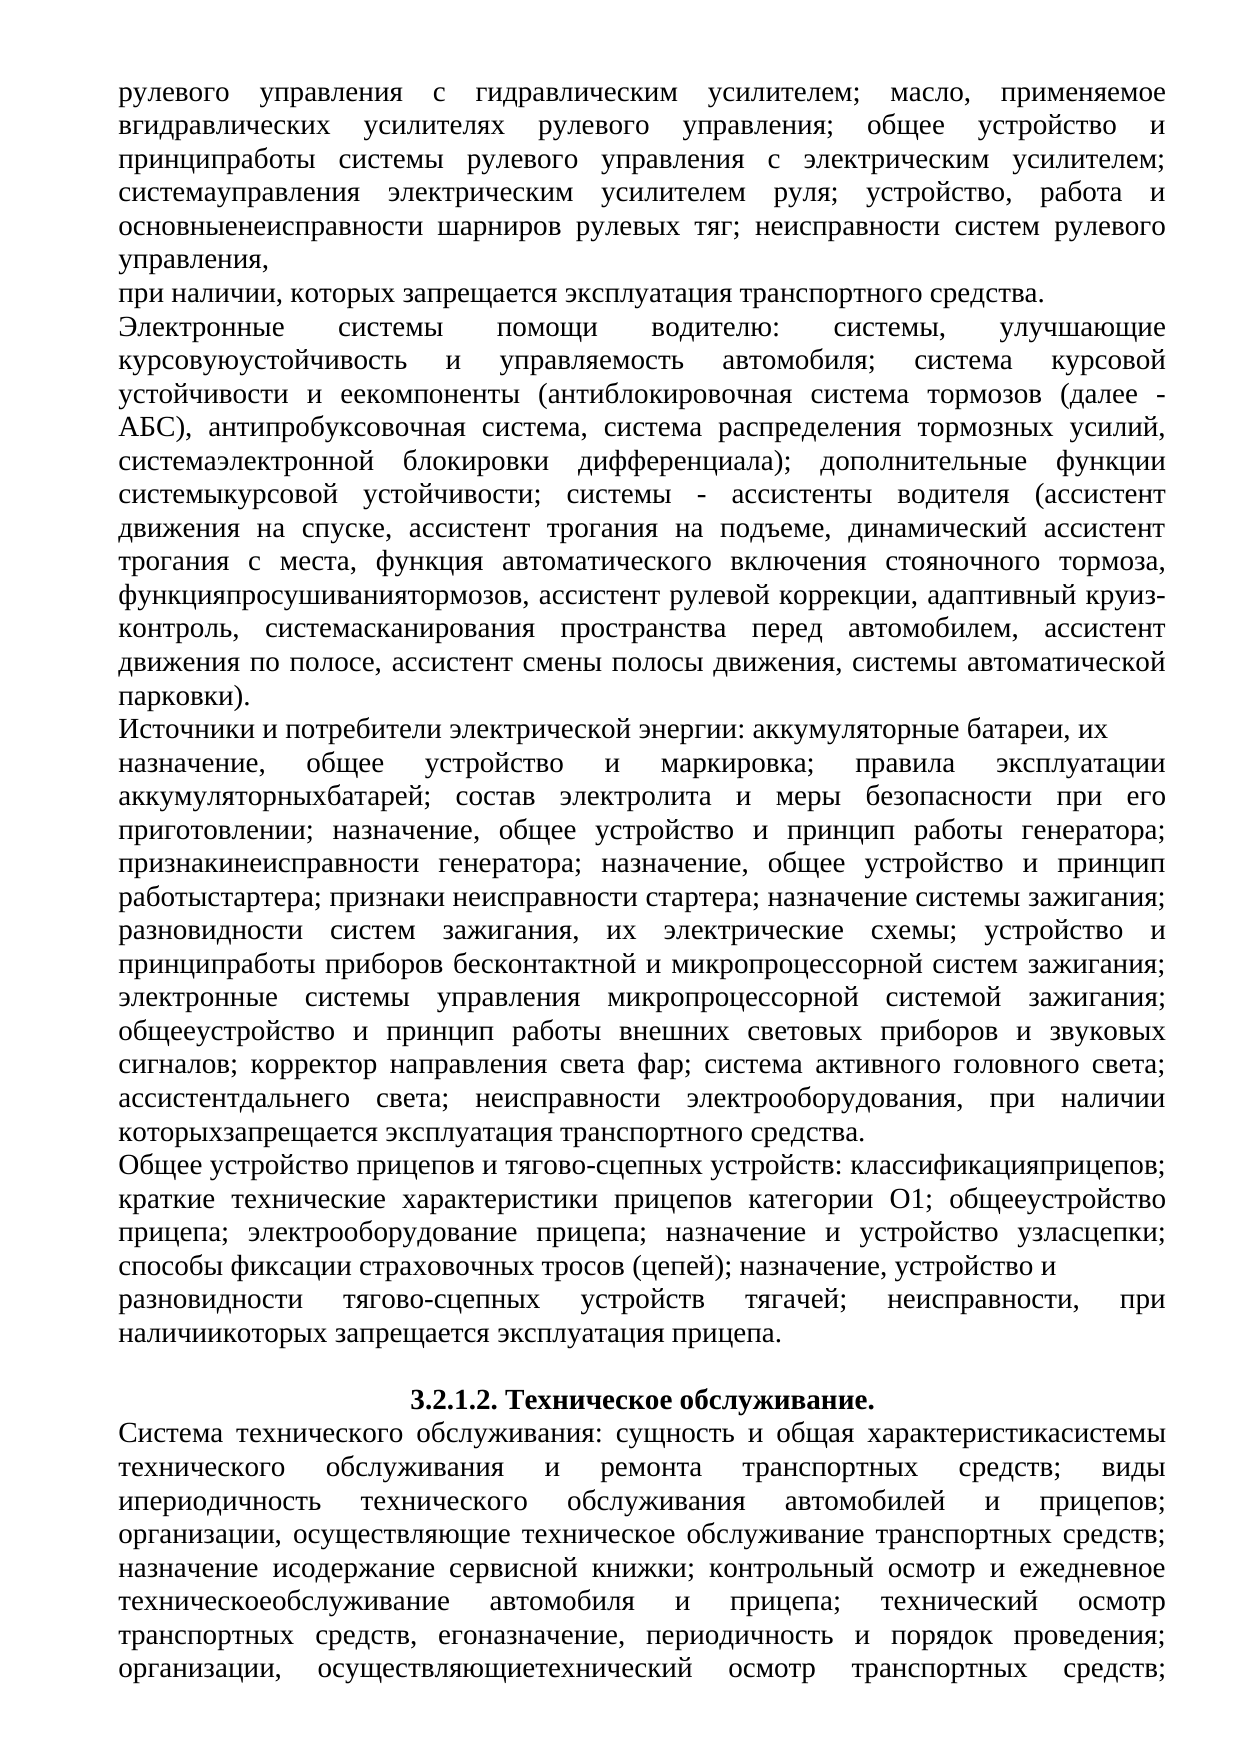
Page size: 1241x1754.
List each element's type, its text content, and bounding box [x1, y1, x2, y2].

text 3.2.1.2. Техническое обслуживание. [118, 1382, 1167, 1416]
text разновидности тягово-сцепных устройств тягачей; неисправности, при наличиикоторых запрещается эксплуатация прицепа. [118, 1281, 1167, 1348]
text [118, 74, 1167, 275]
text назначение, общее устройство и маркировка; правила эксплуатации аккумуляторныхбатарей; состав электролита и меры безопасности при его приготовлении; назначение, общее устройство и принцип работы генератора; признакинеисправности генератора; назначение, общее устройство и принцип работыстартера; признаки неисправности стартера; назначение системы зажигания; разновидности систем зажигания, их электрические схемы; устройство и принципработы приборов бесконтактной и микропроцессорной систем зажигания; электронные системы управления микропроцессорной системой зажигания; общееустройство и принцип работы внешних световых приборов и звуковых сигналов; корректор направления света фар; система активного головного света; ассистентдальнего света; неисправности электрооборудования, при наличии которыхзапрещается эксплуатация транспортного средства. [118, 745, 1167, 1147]
text при наличии, которых запрещается эксплуатация транспортного средства. [118, 275, 1167, 309]
text Источники и потребители электрической энергии: аккумуляторные батареи, их [118, 711, 1167, 745]
text Электронные системы помощи водителю: системы, улучшающие курсовуюустойчивость и управляемость автомобиля; система курсовой устойчивости и еекомпоненты (антиблокировочная система тормозов (далее - АБС), антипробуксовочная система, система распределения тормозных усилий, системаэлектронной блокировки дифференциала); дополнительные функции системыкурсовой устойчивости; системы - ассистенты водителя (ассистент движения на спуске, ассистент трогания на подъеме, динамический ассистент трогания с места, функция автоматического включения стояночного тормоза, функцияпросушиваниятормозов, ассистент рулевой коррекции, адаптивный круиз-контроль, системасканирования пространства перед автомобилем, ассистент движения по полосе, ассистент смены полосы движения, системы автоматической парковки). [118, 309, 1167, 711]
text Общее устройство прицепов и тягово-сцепных устройств: классификацияприцепов; краткие технические характеристики прицепов категории О1; общееустройство прицепа; электрооборудование прицепа; назначение и устройство узласцепки; способы фиксации страховочных тросов (цепей); назначение, устройство и [118, 1147, 1167, 1281]
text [118, 1416, 1167, 1684]
